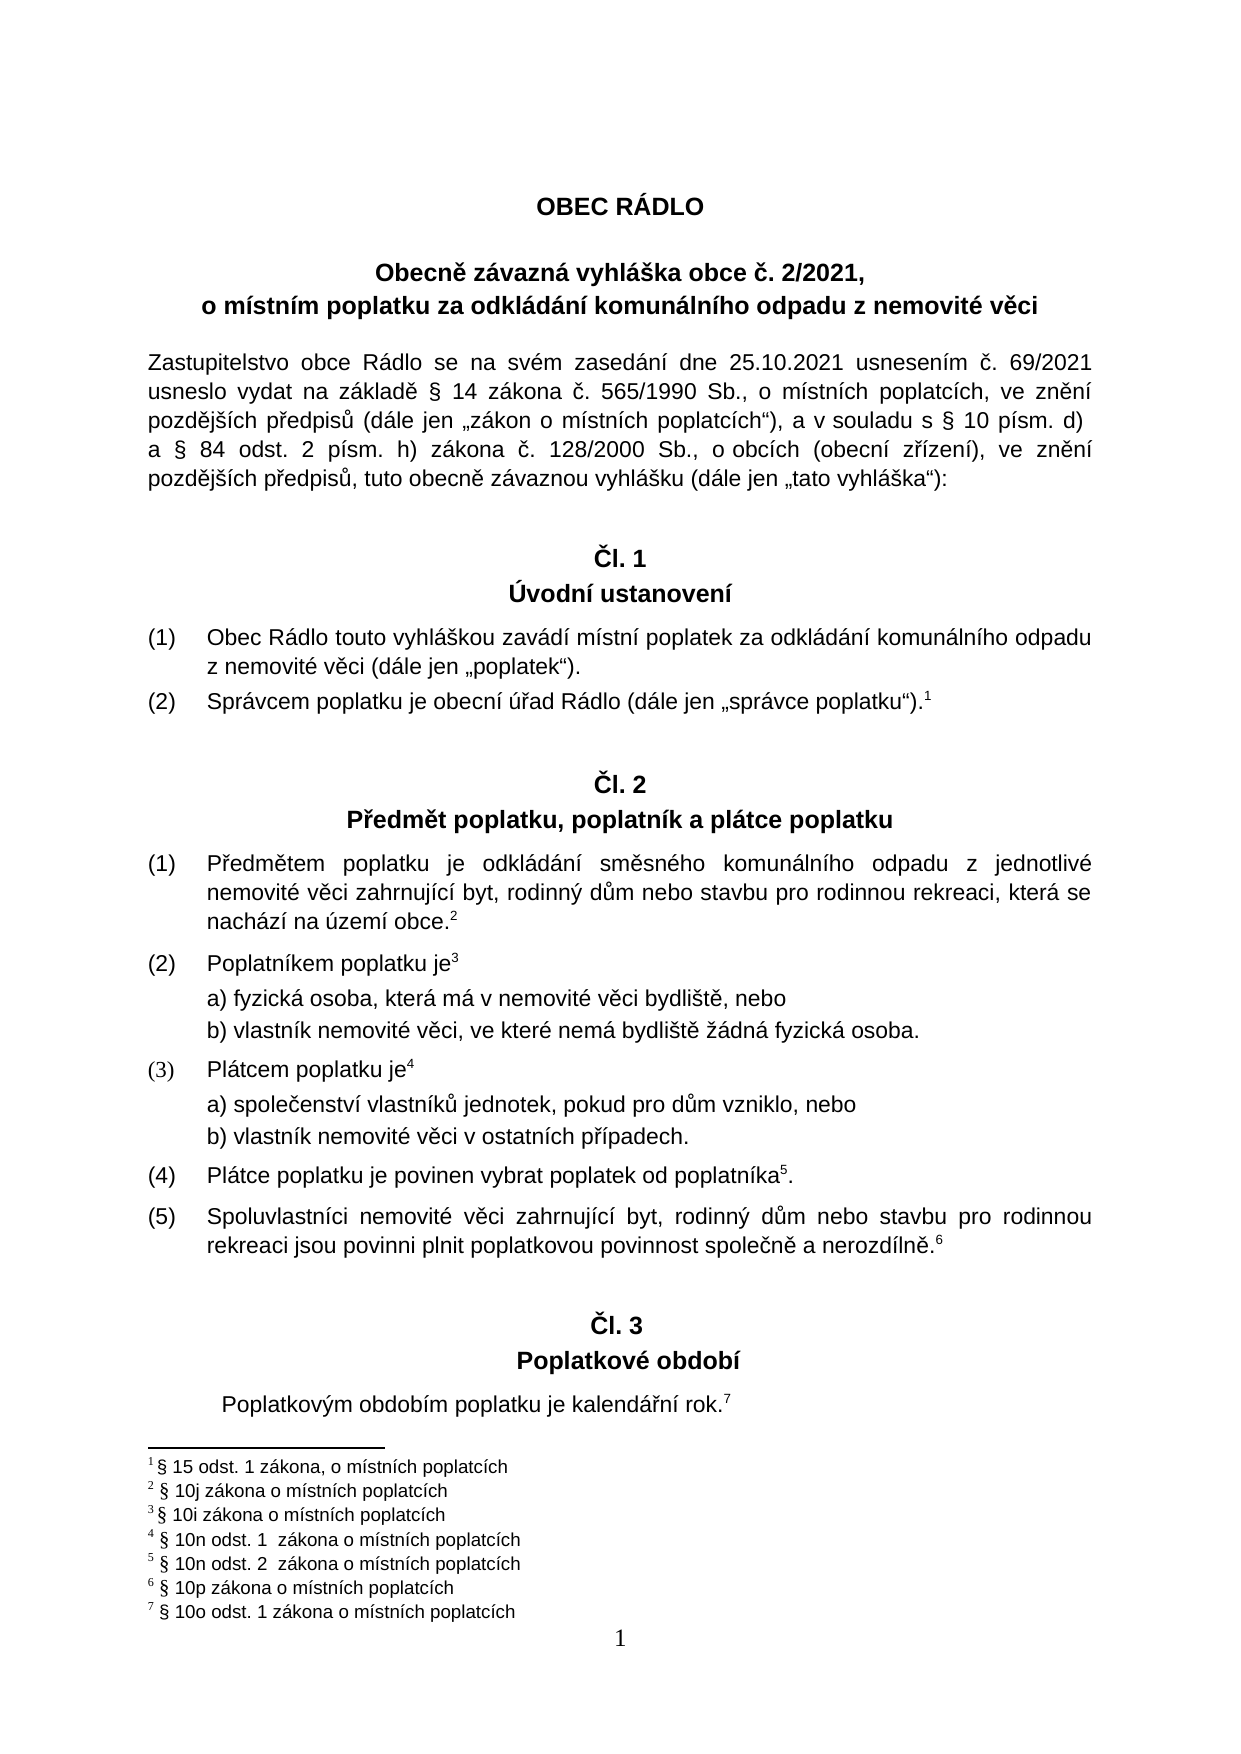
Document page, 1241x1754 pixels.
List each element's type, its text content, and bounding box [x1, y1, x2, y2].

text Čl. 3 [577, 1311, 1093, 1340]
text a) fyzická osoba, která má v nemovité věci bydliště, nebo [148, 985, 1093, 1011]
text Čl. 1 [148, 544, 1093, 572]
text OBEC RÁDLO [148, 192, 1093, 221]
list Obec Rádlo touto vyhláškou zavádí místní poplatek za odkládání komunálního odpadu z nemovité věci (dále jen „poplatek“). [148, 624, 1093, 679]
text Poplatkové období [510, 1346, 1093, 1375]
text o místním poplatku za odkládání komunálního odpadu z nemovité věci [148, 291, 1093, 320]
text a) společenství vlastníků jednotek, pokud pro dům vzniklo, nebo [148, 1091, 1093, 1117]
text b) vlastník nemovité věci, ve které nemá bydliště žádná fyzická osoba. [148, 1017, 1093, 1043]
text b) vlastník nemovité věci v ostatních případech. [148, 1123, 1093, 1149]
text Čl. 2 [148, 770, 1093, 799]
list Správcem poplatku je obecní úřad Rádlo (dále jen „správce poplatku“). [148, 688, 1093, 715]
text Úvodní ustanovení [148, 579, 1093, 607]
list Předmětem poplatku je odkládání směsného komunálního odpadu z jednotlivé nemovité věci zahrnující byt, rodinný dům nebo stavbu pro rodinnou rekreaci, která se nachází na území obce. [148, 850, 1093, 934]
text Zastupitelstvo obce Rádlo se na svém zasedání dne 25.10.2021 usnesením č. 69/2021 usneslo vydat na základě § 14 zákona č. 565/1990 Sb., o místních poplatcích, ve znění pozdějších předpisů (dále jen „zákon o místních poplatcích“), a v souladu s § 10 písm. d) a § 84 odst. 2 písm. h) zákona č. 128/2000 Sb., o obcích (obecní zřízení), ve znění pozdějších předpisů, tuto obecně závaznou vyhlášku (dále jen „tato vyhláška“): [148, 349, 1093, 491]
list Spoluvlastníci nemovité věci zahrnující byt, rodinný dům nebo stavbu pro rodinnou rekreaci jsou povinni plnit poplatkovou povinnost společně a nerozdílně. [148, 1203, 1093, 1258]
text Předmět poplatku, poplatník a plátce poplatku [148, 805, 1093, 834]
list Plátcem poplatku je [148, 1056, 1093, 1082]
text Poplatkovým obdobím poplatku je kalendářní rok. [148, 1391, 1093, 1418]
list Plátce poplatku je povinen vybrat poplatek od poplatníka. [148, 1162, 1093, 1188]
text Obecně závazná vyhláška obce č. 2/2021, [148, 258, 1093, 287]
list Poplatníkem poplatku je [148, 950, 1093, 976]
